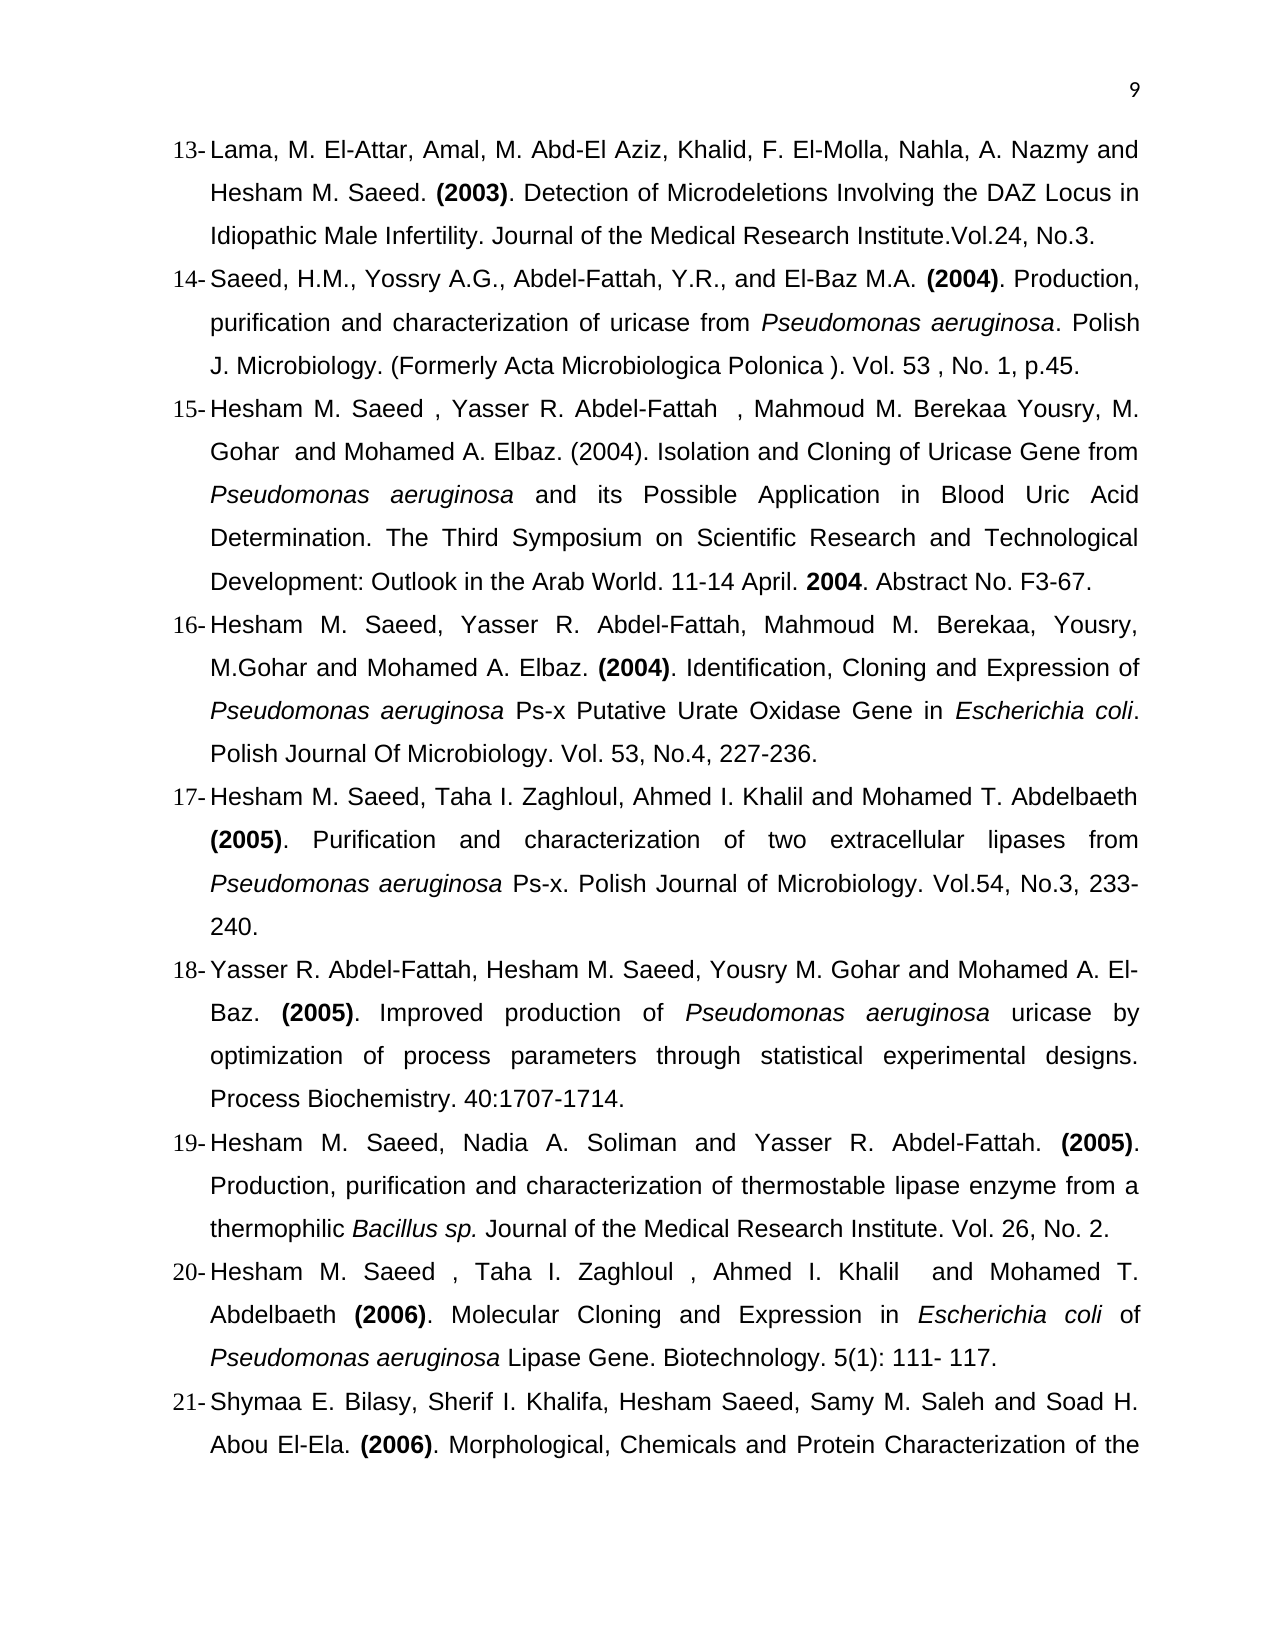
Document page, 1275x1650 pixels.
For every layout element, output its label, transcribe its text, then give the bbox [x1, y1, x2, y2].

list Hesham M. Saeed , Taha I. Zaghloul , Ahmed I. Khalil and Mohamed T. Abdelbaeth (2006). Molecular Cloning and Expression in Escherichia coli of Pseudomonas aeruginosa Lipase Gene. Biotechnology. 5(1): 111- 117. [172, 1257, 1141, 1372]
list Hesham M. Saeed, Taha I. Zaghloul, Ahmed I. Khalil and Mohamed T. Abdelbaeth (2005). Purification and characterization of two extracellular lipases from Pseudomonas aeruginosa Ps-x. Polish Journal of Microbiology. Vol.54, No.3, 233-240. [172, 782, 1140, 941]
list Lama, M. El-Attar, Amal, M. Abd-El Aziz, Khalid, F. El-Molla, Nahla, A. Nazmy and Hesham M. Saeed. (2003). Detection of Microdeletions Involving the DAZ Locus in Idiopathic Male Infertility. Journal of the Medical Research Institute.Vol.24, No.3. [172, 135, 1141, 250]
list Hesham M. Saeed, Yasser R. Abdel-Fattah, Mahmoud M. Berekaa, Yousry, M.Gohar and Mohamed A. Elbaz. (2004). Identification, Cloning and Expression of Pseudomonas aeruginosa Ps-x Putative Urate Oxidase Gene in Escherichia coli. Polish Journal Of Microbiology. Vol. 53, No.4, 227-236. [172, 610, 1140, 768]
list Saeed, H.M., Yossry A.G., Abdel-Fattah, Y.R., and El-Baz M.A. (2004). Production, purification and characterization of uricase from Pseudomonas aeruginosa. Polish J. Microbiology. (Formerly Acta Microbiologica Polonica ). Vol. 53 , No. 1, p.45. [172, 264, 1140, 379]
list Hesham M. Saeed, Nadia A. Soliman and Yasser R. Abdel-Fattah. (2005). Production, purification and characterization of thermostable lipase enzyme from a thermophilic Bacillus sp. Journal of the Medical Research Institute. Vol. 26, No. 2. [172, 1127, 1140, 1243]
list Yasser R. Abdel-Fattah, Hesham M. Saeed, Yousry M. Gohar and Mohamed A. El-Baz. (2005). Improved production of Pseudomonas aeruginosa uricase by optimization of process parameters through statistical experimental designs. Process Biochemistry. 40:1707-1714. [172, 955, 1140, 1113]
list Hesham M. Saeed , Yasser R. Abdel-Fattah , Mahmoud M. Berekaa Yousry, M. Gohar and Mohamed A. Elbaz. (2004). Isolation and Cloning of Uricase Gene from Pseudomonas aeruginosa and its Possible Application in Blood Uric Acid Determination. The Third Symposium on Scientific Research and Technological Development: Outlook in the Arab World. 11-14 April. 2004. Abstract No. F3-67. [172, 394, 1140, 595]
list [172, 1386, 1141, 1458]
